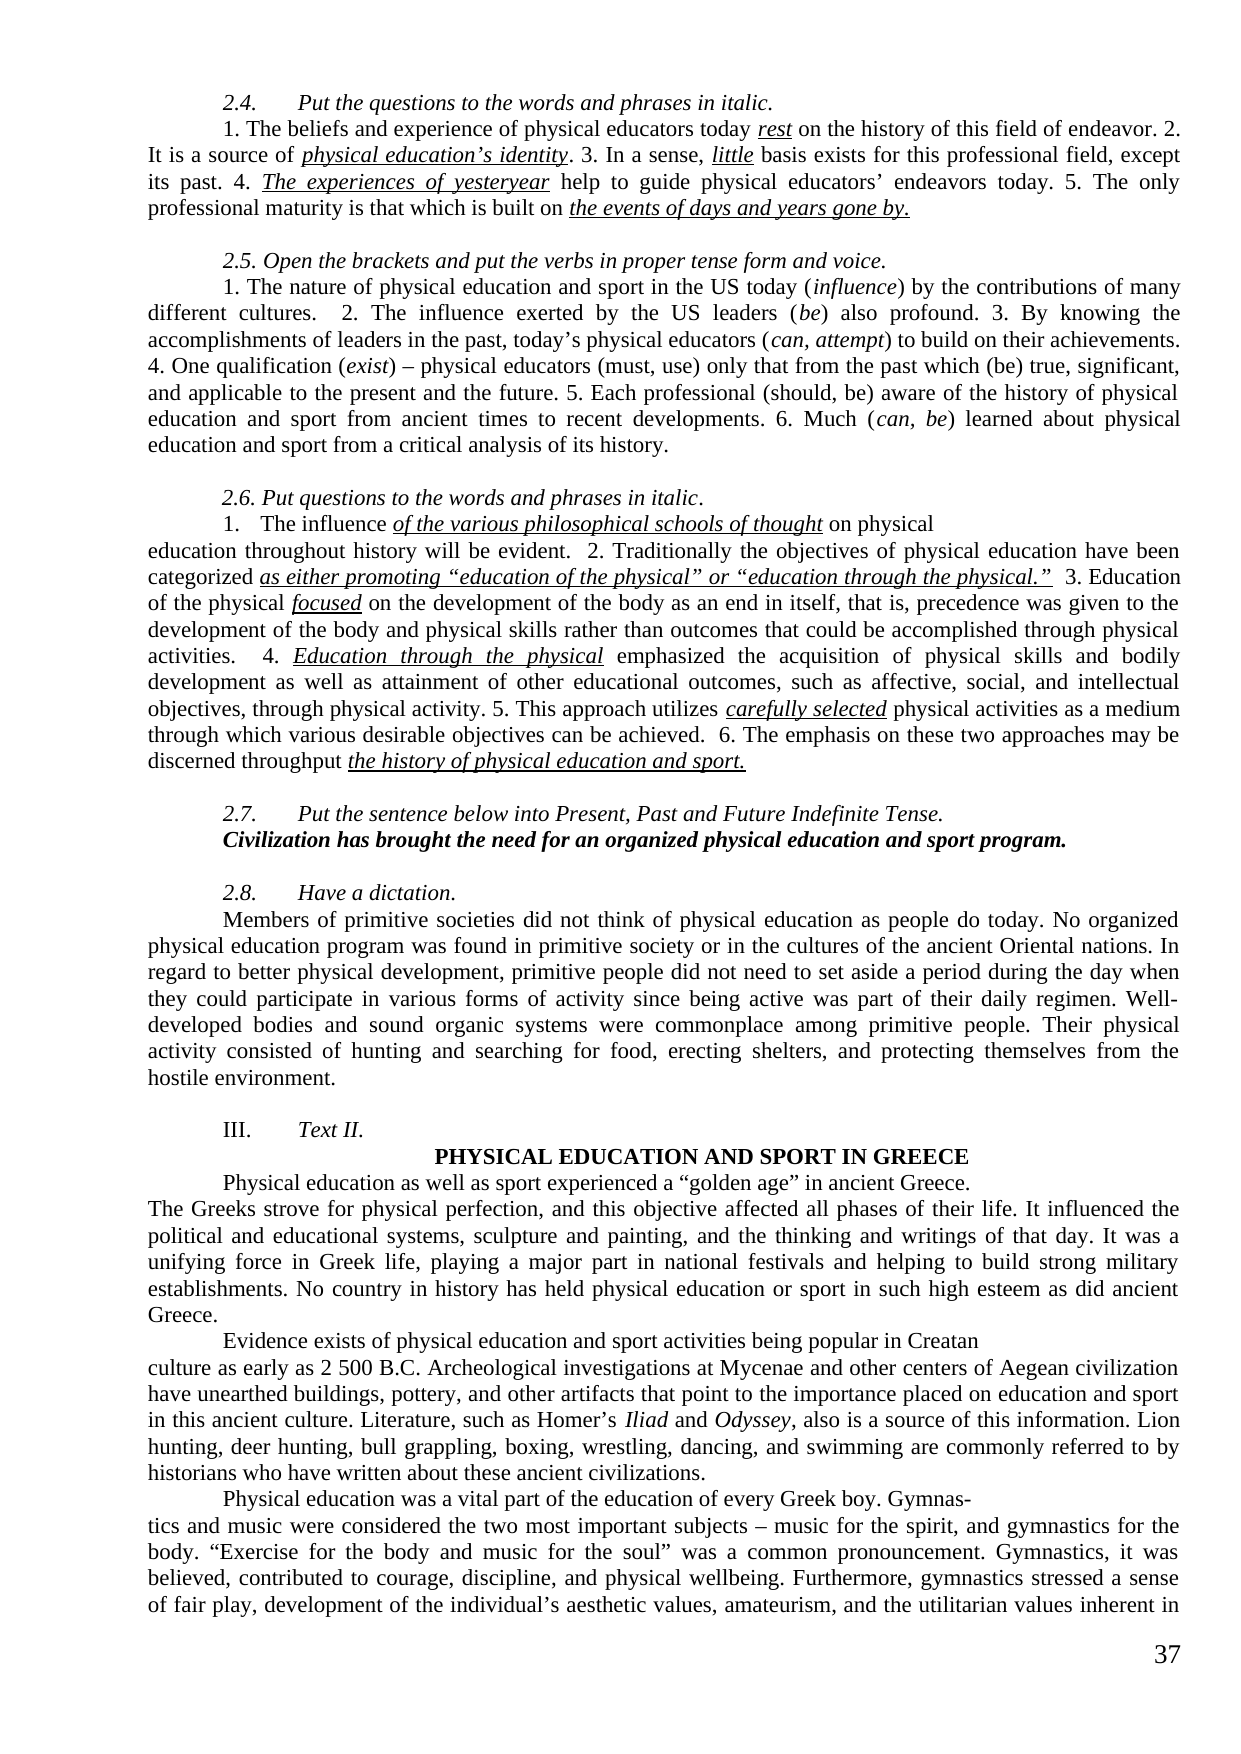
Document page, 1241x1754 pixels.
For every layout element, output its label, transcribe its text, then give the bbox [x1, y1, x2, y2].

text III. Text II. [223, 1116, 1181, 1143]
text 2.5. Open the brackets and put the verbs in proper tense form and voice. [148, 247, 1181, 273]
text 2.6. Put questions to the words and phrases in italic. [222, 484, 1181, 510]
text Civilization has brought the need for an organized physical education and sport program. [223, 827, 1181, 853]
text 1. The nature of physical education and sport in the US today (influence) by the contributions of many different cultures. 2. The influence exerted by the US leaders (be) also profound. 3. By knowing the accomplishments of leaders in the past, today’s physical educators (can, attempt) to build on their achievements. 4. One qualification (exist) – physical educators (must, use) only that from the past which (be) true, significant, and applicable to the present and the future. 5. Each professional (should, be) aware of the history of physical education and sport from ancient times to recent developments. 6. Much (can, be) learned about physical education and sport from a critical analysis of its history. [148, 273, 1181, 458]
text Physical education was a vital part of the education of every Greek boy. Gymnas- [223, 1485, 1181, 1512]
subtitle PHYSICAL EDUCATION AND SPORT IN GREECE [148, 1143, 1181, 1169]
list Have a dictation. [223, 879, 1181, 906]
text The Greeks strove for physical perfection, and this objective affected all phases of their life. It influenced the political and educational systems, sculpture and painting, and the thinking and writings of that day. It was a unifying force in Greek life, playing a major part in national festivals and helping to build strong military establishments. No country in history has held physical education or sport in such high esteem as did ancient Greece. [148, 1196, 1181, 1327]
text 1. The beliefs and experience of physical educators today rest on the history of this field of endeavor. 2. It is a source of physical education’s identity. 3. In a sense, little basis exists for this professional field, except its past. 4. The experiences of yesteryear help to guide physical educators’ endeavors today. 5. The only professional maturity is that which is built on the events of days and years gone by. [148, 115, 1181, 220]
text 2.4. Put the questions to the words and phrases in italic. [148, 89, 1181, 115]
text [148, 1512, 1181, 1617]
text education throughout history will be evident. 2. Traditionally the objectives of physical education have been categorized as either promoting “education of the physical” or “education through the physical.” 3. Education of the physical focused on the development of the body as an end in itself, that is, precedence was given to the development of the body and physical skills rather than outcomes that could be accomplished through physical activities. 4. Education through the physical emphasized the acquisition of physical skills and bodily development as well as attainment of other educational outcomes, such as affective, social, and intellectual objectives, through physical activity. 5. This approach utilizes carefully selected physical activities as a medium through which various desirable objectives can be achieved. 6. The emphasis on these two approaches may be discerned throughput the history of physical education and sport. [148, 537, 1181, 774]
text Evidence exists of physical education and sport activities being popular in Creatan [223, 1327, 1181, 1354]
list Put the sentence below into Present, Past and Future Indefinite Tense. [223, 800, 1181, 827]
text Members of primitive societies did not think of physical education as people do today. No organized physical education program was found in primitive society or in the cultures of the ancient Oriental nations. In regard to better physical development, primitive people did not need to set aside a period during the day when they could participate in various forms of activity since being active was part of their daily regimen. Well-developed bodies and sound organic systems were commonplace among primitive people. Their physical activity consisted of hunting and searching for food, erecting shelters, and protecting themselves from the hostile environment. [148, 906, 1181, 1090]
text Physical education as well as sport experienced a “golden age” in ancient Greece. [223, 1169, 1181, 1196]
list The influence of the various philosophical schools of thought on physical [223, 510, 1181, 537]
text culture as early as 2 500 B.C. Archeological investigations at Mycenae and other centers of Aegean civilization have unearthed buildings, pottery, and other artifacts that point to the importance placed on education and sport in this ancient culture. Literature, such as Homer’s Iliad and Odyssey, also is a source of this information. Lion hunting, deer hunting, bull grappling, boxing, wrestling, dancing, and swimming are commonly referred to by historians who have written about these ancient civilizations. [148, 1354, 1181, 1485]
